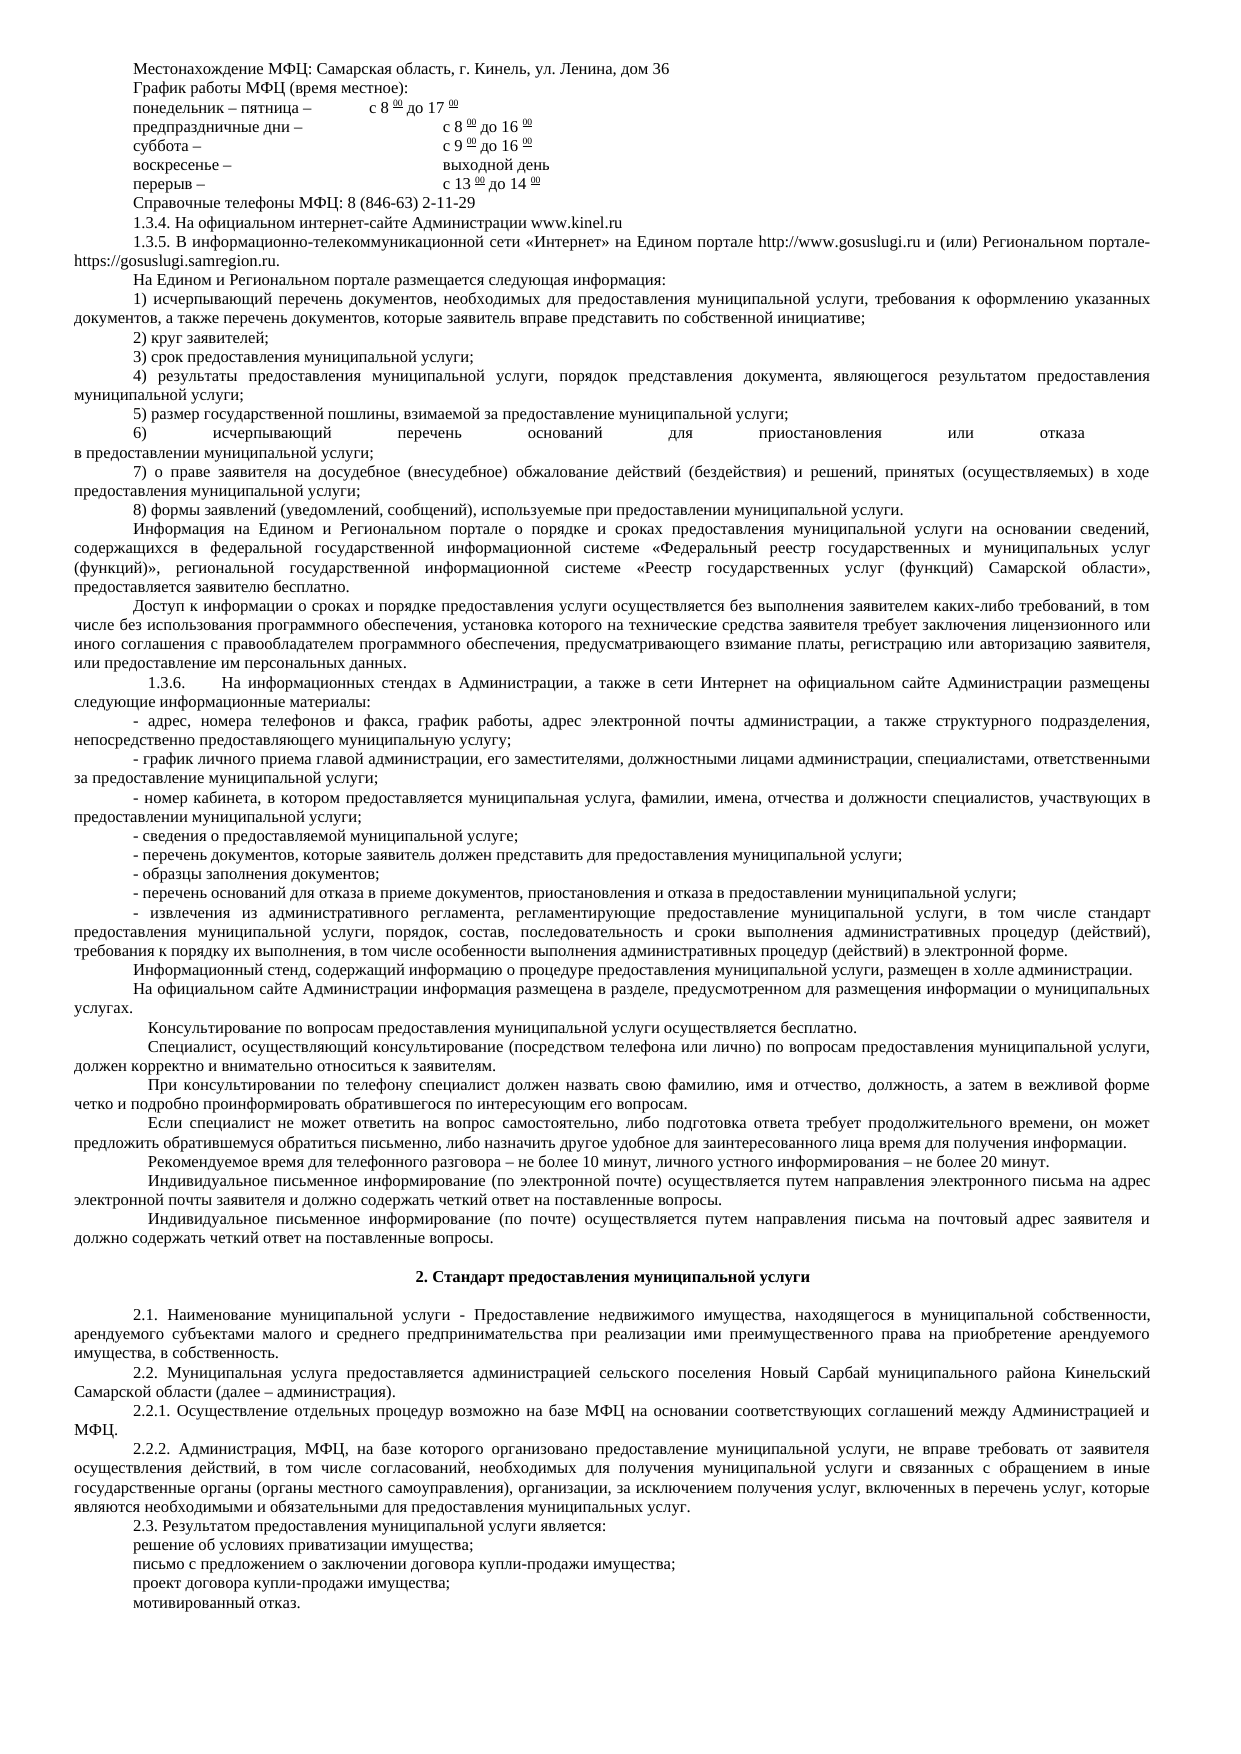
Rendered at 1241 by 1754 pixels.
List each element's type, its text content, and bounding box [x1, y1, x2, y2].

text - график личного приема главой администрации, его заместителями, должностными лицами администрации, специалистами, ответственными за предоставление муниципальной услуги; [74, 749, 1152, 787]
text - номер кабинета, в котором предоставляется муниципальная услуга, фамилии, имена, отчества и должности специалистов, участвующих в предоставлении муниципальной услуги; [74, 787, 1152, 826]
text На Едином и Региональном портале размещается следующая информация: [74, 270, 1152, 289]
text Рекомендуемое время для телефонного разговора – не более 10 минут, личного устного информирования – не более 20 минут. [74, 1152, 1152, 1171]
text - перечень оснований для отказа в приеме документов, приостановления и отказа в предоставлении муниципальной услуги; [74, 883, 1152, 902]
text Доступ к информации о сроках и порядке предоставления услуги осуществляется без выполнения заявителем каких-либо требований, в том числе без использования программного обеспечения, установка которого на технические средства заявителя требует заключения лицензионного или иного соглашения с правообладателем программного обеспечения, предусматривающего взимание платы, регистрацию или авторизацию заявителя, или предоставление им персональных данных. [74, 596, 1152, 672]
text Информационный стенд, содержащий информацию о процедуре предоставления муниципальной услуги, размещен в холле администрации. [74, 960, 1152, 979]
text 1.3.6. На информационных стендах в Администрации, а также в сети Интернет на официальном сайте Администрации размещены следующие информационные материалы: [74, 672, 1152, 711]
text суббота – с 9 00 до 16 00 [74, 136, 1152, 155]
text проект договора купли-продажи имущества; [74, 1573, 1152, 1592]
text письмо с предложением о заключении договора купли-продажи имущества; [74, 1554, 1152, 1573]
text - перечень документов, которые заявитель должен представить для предоставления муниципальной услуги; [74, 845, 1152, 864]
text 8) формы заявлений (уведомлений, сообщений), используемые при предоставлении муниципальной услуги. [74, 500, 1152, 519]
text 2. Стандарт предоставления муниципальной услуги [74, 1267, 1152, 1286]
text 2.3. Результатом предоставления муниципальной услуги является: [74, 1516, 1152, 1535]
text воскресенье – выходной день [74, 155, 1152, 174]
text 2.2.2. Администрация, МФЦ, на базе которого организовано предоставление муниципальной услуги, не вправе требовать от заявителя осуществления действий, в том числе согласований, необходимых для получения муниципальной услуги и связанных с обращением в иные государственные органы (органы местного самоуправления), организации, за исключением получения услуг, включенных в перечень услуг, которые являются необходимыми и обязательными для предоставления муниципальных услуг. [74, 1439, 1152, 1516]
text 7) о праве заявителя на досудебное (внесудебное) обжалование действий (бездействия) и решений, принятых (осуществляемых) в ходе предоставления муниципальной услуги; [74, 462, 1152, 500]
text Индивидуальное письменное информирование (по электронной почте) осуществляется путем направления электронного письма на адрес электронной почты заявителя и должно содержать четкий ответ на поставленные вопросы. [74, 1171, 1152, 1209]
text 4) результаты предоставления муниципальной услуги, порядок представления документа, являющегося результатом предоставления муниципальной услуги; [74, 366, 1152, 404]
text предпраздничные дни – с 8 00 до 16 00 [74, 117, 1152, 136]
text Консультирование по вопросам предоставления муниципальной услуги осуществляется бесплатно. [74, 1017, 1152, 1037]
text 1.3.4. На официальном интернет-сайте Администрации www.kinel.ru [74, 212, 1152, 232]
text 3) срок предоставления муниципальной услуги; [74, 347, 1152, 366]
text 2.1. Наименование муниципальной услуги - Предоставление недвижимого имущества, находящегося в муниципальной собственности, арендуемого субъектами малого и среднего предпринимательства при реализации ими преимущественного права на приобретение арендуемого имущества, в собственность. [74, 1305, 1152, 1362]
text понедельник – пятница – с 8 00 до 17 00 [74, 97, 1152, 117]
text перерыв – с 13 00 до 14 00 [74, 174, 1152, 193]
text Местонахождение МФЦ: Самарская область, г. Кинель, ул. Ленина, дом 36 [74, 59, 1152, 78]
text 2.2.1. Осуществление отдельных процедур возможно на базе МФЦ на основании соответствующих соглашений между Администрацией и МФЦ. [74, 1401, 1152, 1439]
text 2.2. Муниципальная услуга предоставляется администрацией сельского поселения Новый Сарбай муниципального района Кинельский Самарской области (далее – администрация). [74, 1362, 1152, 1401]
text - адрес, номера телефонов и факса, график работы, адрес электронной почты администрации, а также структурного подразделения, непосредственно предоставляющего муниципальную услугу; [74, 711, 1152, 749]
text 6) исчерпывающий перечень оснований для приостановления или отказа в предоставлении муниципальной услуги; [74, 423, 1152, 462]
text 1) исчерпывающий перечень документов, необходимых для предоставления муниципальной услуги, требования к оформлению указанных документов, а также перечень документов, которые заявитель вправе представить по собственной инициативе; [74, 289, 1152, 327]
text На официальном сайте Администрации информация размещена в разделе, предусмотренном для размещения информации о муниципальных услугах. [74, 979, 1152, 1017]
text - образцы заполнения документов; [74, 864, 1152, 883]
text График работы МФЦ (время местное): [74, 78, 1152, 97]
text Специалист, осуществляющий консультирование (посредством телефона или лично) по вопросам предоставления муниципальной услуги, должен корректно и внимательно относиться к заявителям. [74, 1037, 1152, 1075]
text Если специалист не может ответить на вопрос самостоятельно, либо подготовка ответа требует продолжительного времени, он может предложить обратившемуся обратиться письменно, либо назначить другое удобное для заинтересованного лица время для получения информации. [74, 1113, 1152, 1152]
text решение об условиях приватизации имущества; [74, 1535, 1152, 1554]
text 1.3.5. В информационно-телекоммуникационной сети «Интернет» на Едином портале http://www.gosuslugi.ru и (или) Региональном портале-https://gosuslugi.samregion.ru. [74, 232, 1152, 270]
text - извлечения из административного регламента, регламентирующие предоставление муниципальной услуги, в том числе стандарт предоставления муниципальной услуги, порядок, состав, последовательность и сроки выполнения административных процедур (действий), требования к порядку их выполнения, в том числе особенности выполнения административных процедур (действий) в электронной форме. [74, 902, 1152, 960]
text 2) круг заявителей; [74, 327, 1152, 347]
text Справочные телефоны МФЦ: 8 (846-63) 2-11-29 [74, 193, 1152, 212]
text При консультировании по телефону специалист должен назвать свою фамилию, имя и отчество, должность, а затем в вежливой форме четко и подробно проинформировать обратившегося по интересующим его вопросам. [74, 1075, 1152, 1113]
text мотивированный отказ. [74, 1592, 1152, 1612]
text - сведения о предоставляемой муниципальной услуге; [74, 826, 1152, 845]
text Индивидуальное письменное информирование (по почте) осуществляется путем направления письма на почтовый адрес заявителя и должно содержать четкий ответ на поставленные вопросы. [74, 1209, 1152, 1247]
text 5) размер государственной пошлины, взимаемой за предоставление муниципальной услуги; [74, 404, 1152, 423]
text Информация на Едином и Региональном портале о порядке и сроках предоставления муниципальной услуги на основании сведений, содержащихся в федеральной государственной информационной системе «Федеральный реестр государственных и муниципальных услуг (функций)», региональной государственной информационной системе «Реестр государственных услуг (функций) Самарской области», предоставляется заявителю бесплатно. [74, 519, 1152, 596]
